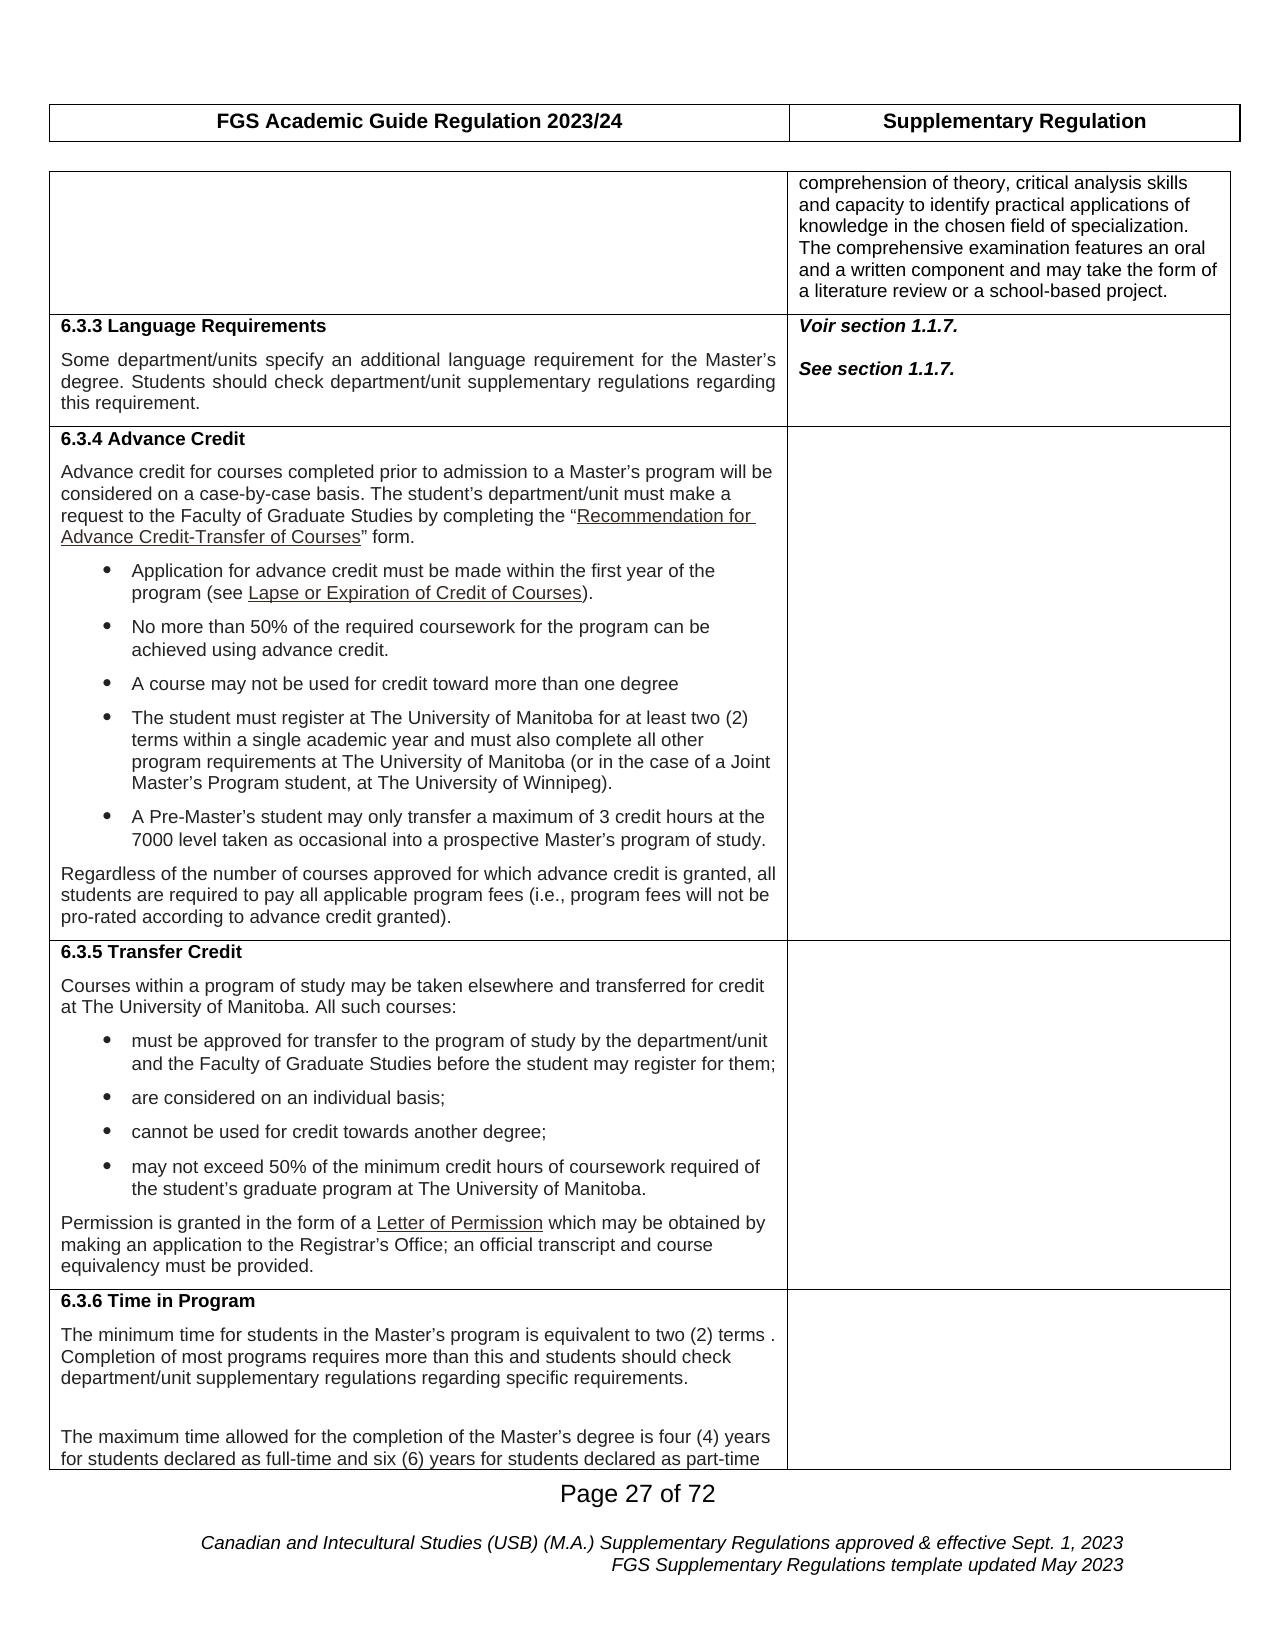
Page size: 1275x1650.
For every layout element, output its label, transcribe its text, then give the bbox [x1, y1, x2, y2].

table_cell 6.3.3 Language Requirements Some department/units specify an additional language requirement for the Master’s degree. Students should check department/unit supplementary regulations regarding this requirement. [50, 315, 787, 426]
table_cell 6.3.4 Advance Credit Advance credit for courses completed prior to admission to a Master’s program will be considered on a case-by-case basis. The student’s department/unit must make a request to the Faculty of Graduate Studies by completing the “Recommendation for Advance Credit-Transfer of Courses” form. Application for advance credit must be made within the first year of the program (see Lapse or Expiration of Credit of Courses). No more than 50% of the required coursework for the program can be achieved using advance credit. A course may not be used for credit toward more than one degree The student must register at The University of Manitoba for at least two (2) terms within a single academic year and must also complete all other program requirements at The University of Manitoba (or in the case of a Joint Master’s Program student, at The University of Winnipeg). A Pre-Master’s student may only transfer a maximum of 3 credit hours at the 7000 level taken as occasional into a prospective Master’s program of study. Regardless of the number of courses approved for which advance credit is granted, all students are required to pay all applicable program fees (i.e., program fees will not be pro-rated according to advance credit granted). [50, 427, 787, 939]
table_cell 6.3.5 Transfer Credit Courses within a program of study may be taken elsewhere and transferred for credit at The University of Manitoba. All such courses: must be approved for transfer to the program of study by the department/unit and the Faculty of Graduate Studies before the student may register for them; are considered on an individual basis; cannot be used for credit towards another degree; may not exceed 50% of the minimum credit hours of coursework required of the student’s graduate program at The University of Manitoba. Permission is granted in the form of a Letter of Permission which may be obtained by making an application to the Registrar’s Office; an official transcript and course equivalency must be provided. [50, 941, 787, 1289]
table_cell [50, 172, 787, 314]
table_cell [788, 941, 1230, 1289]
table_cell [788, 172, 1230, 314]
table_cell [788, 1290, 1230, 1469]
table_cell [788, 427, 1230, 939]
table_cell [50, 1290, 787, 1469]
table_cell Voir section 1.1.7. See section 1.1.7. [788, 315, 1230, 426]
